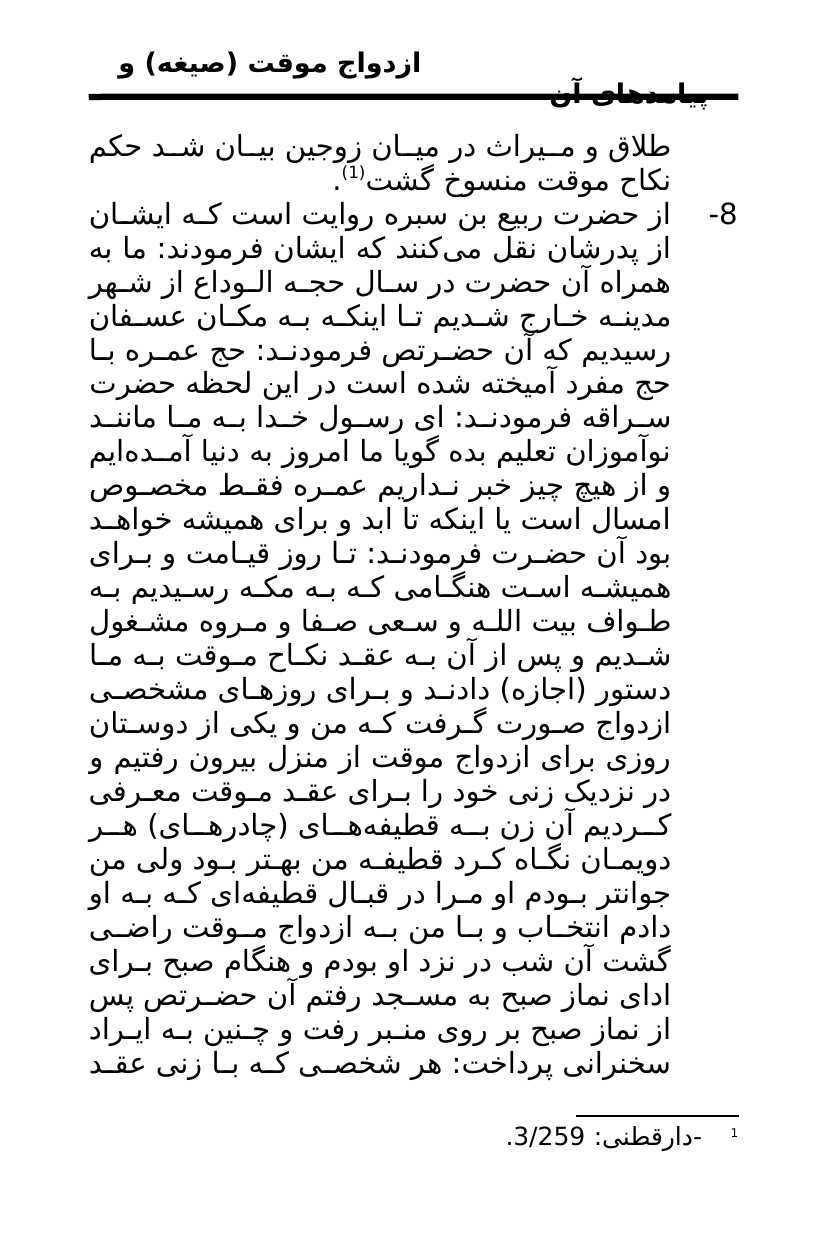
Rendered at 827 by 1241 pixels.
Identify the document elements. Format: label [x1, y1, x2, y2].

list [89, 197, 708, 1080]
list [89, 129, 708, 197]
